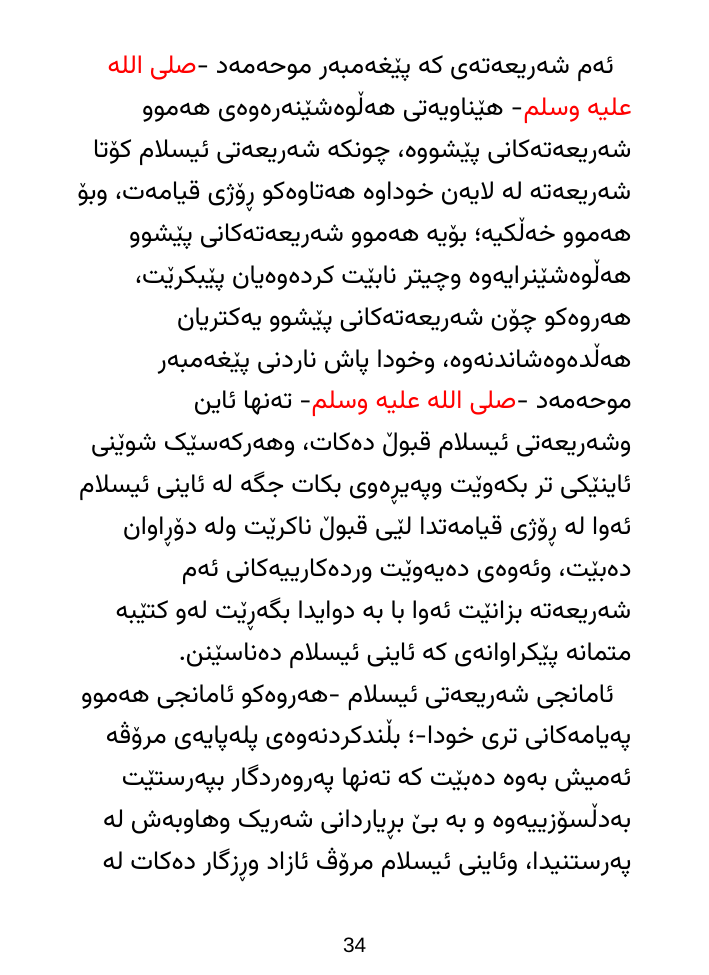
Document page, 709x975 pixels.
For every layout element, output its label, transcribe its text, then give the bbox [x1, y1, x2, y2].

text ئەم شەریعەتەی کە پێغەمبەر موحەمەد -صلى اللە علیە وسلم- هێناویەتی هەڵوەشێنەرەوەى هەموو شەریعەتەکانى پێشووە، چونکە شەریعەتی ئیسلام کۆتا شەریعەتە لە لایەن خوداوە هەتاوەکو ڕۆژی قیامەت، وبۆ هەموو خەڵکیە؛ بۆیە هەموو شەریعەتەکانى پێشوو هەڵوەشێنرایەوە وچیتر نابێت کردەوەیان پێبکرێت، هەروەکو چۆن شەریعەتەکانى پێشوو یەکتریان هەڵدەوەشاندنەوە، وخودا پاش ناردنی پێغەمبەر موحەمەد -صلى اللە علیە وسلم- تەنها ئاین وشەریعەتی ئیسلام قبوڵ دەکات، وهەرکەسێک شوێنی ئاینێکی تر بکەوێت وپەیڕەوی بکات جگە لە ئاینی ئیسلام ئەوا لە ڕۆژی قیامەتدا لێی قبوڵ ناکرێت ولە دۆڕاوان دەبێت، وئەوەى دەیەوێت وردەکارییەکانى ئەم شەریعەتە بزانێت ئەوا با بە دوایدا بگەڕێت لەو کتێبە متمانە پێکراوانەى کە ئاینی ئیسلام دەناسێنن. [77, 47, 632, 674]
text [77, 675, 632, 884]
